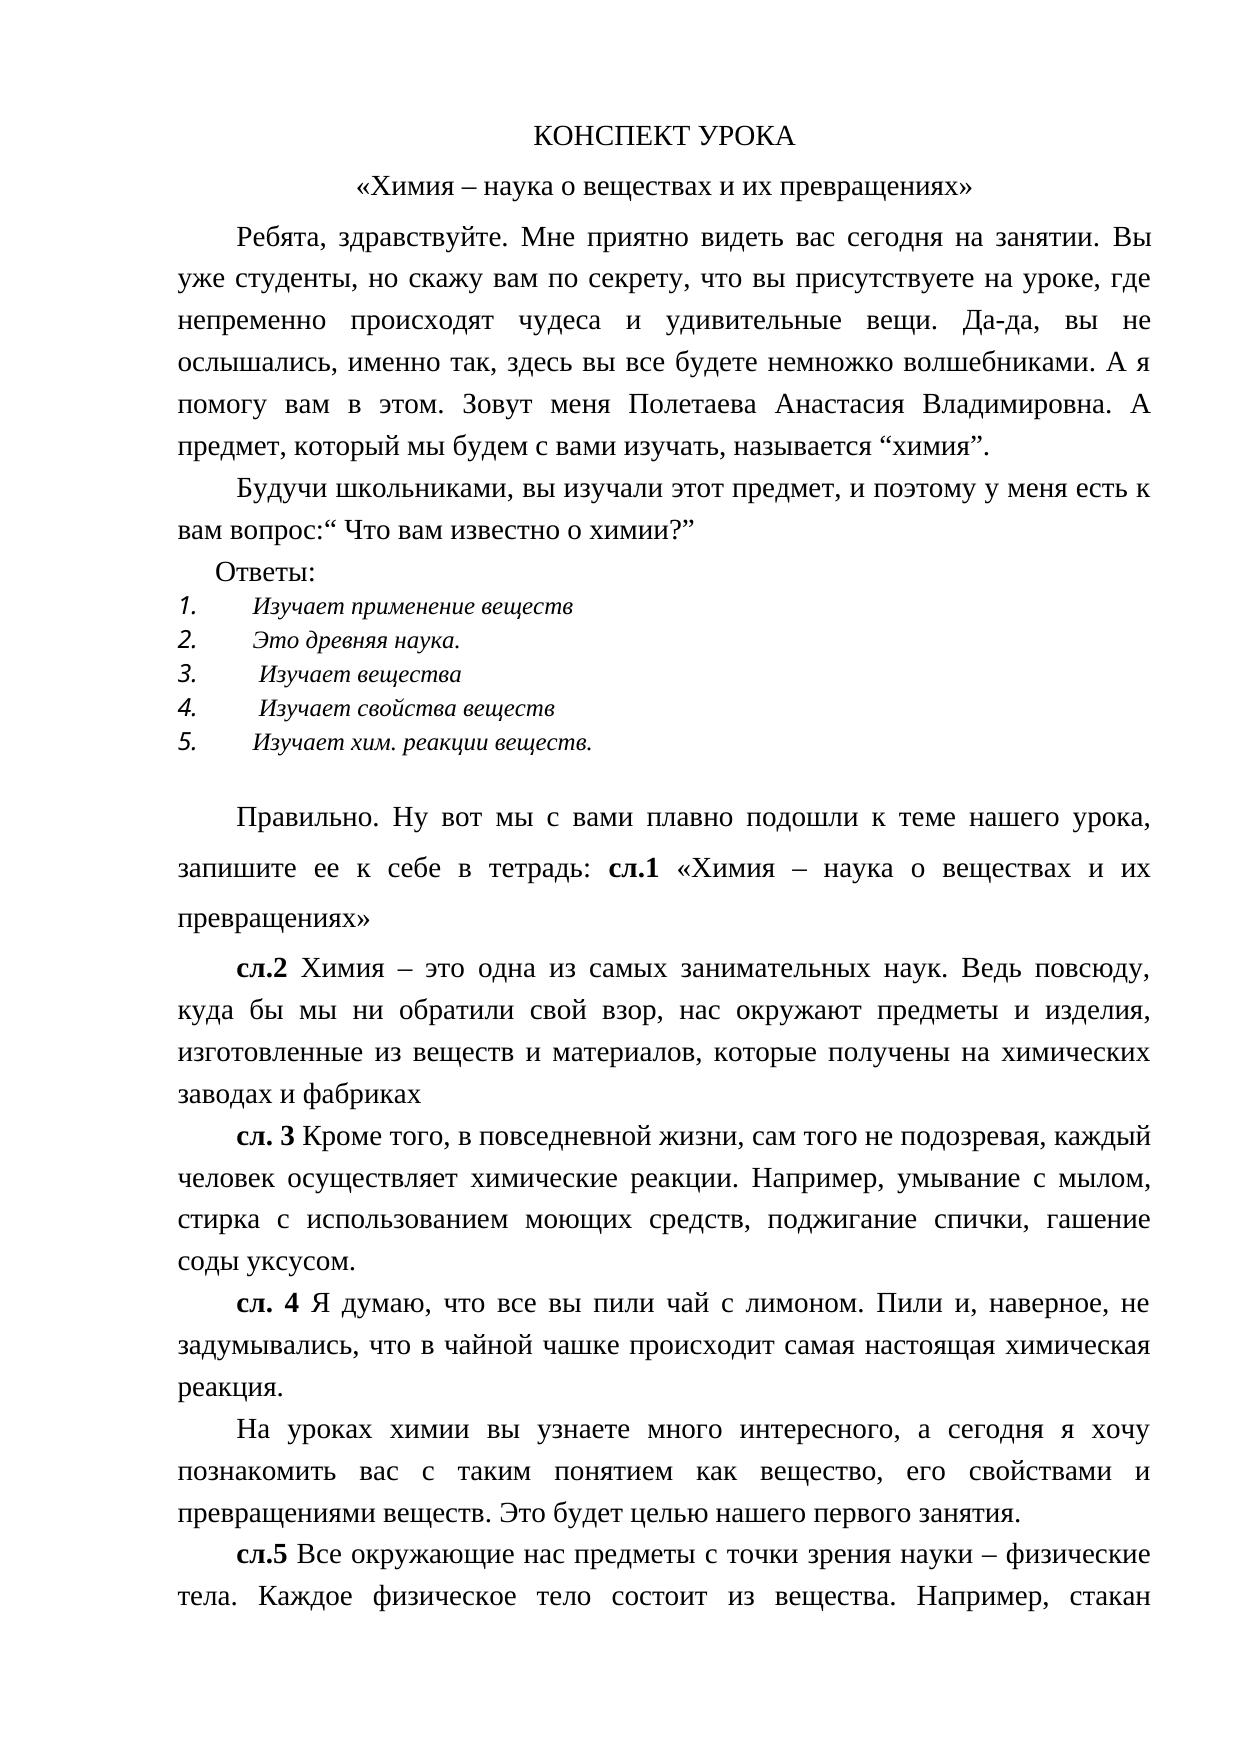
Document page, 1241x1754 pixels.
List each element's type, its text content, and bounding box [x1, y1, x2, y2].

list Изучает вещества [177, 655, 1152, 689]
text Ребята, здравствуйте. Мне приятно видеть вас сегодня на занятии. Вы уже студенты, но скажу вам по секрету, что вы присутствуете на уроке, где непременно происходят чудеса и удивительные вещи. Да-да, вы не ослышались, именно так, здесь вы все будете немножко волшебниками. А я помогу вам в этом. Зовут меня Полетаева Анастасия Владимировна. А предмет, который мы будем с вами изучать, называется “химия”. [177, 219, 1152, 462]
text «Химия – наука о веществах и их превращениях» [177, 168, 1152, 202]
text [177, 1537, 1152, 1612]
list Изучает свойства веществ [177, 689, 1152, 723]
text сл. 4 Я думаю, что все вы пили чай с лимоном. Пили и, наверное, не задумывались, что в чайной чашке происходит самая настоящая химическая реакция. [177, 1285, 1152, 1403]
text сл.2 Химия – это одна из самых занимательных наук. Ведь повсюду, куда бы мы ни обратили свой взор, нас окружают предметы и изделия, изготовленные из веществ и материалов, которые получены на химических заводах и фабриках [177, 950, 1152, 1109]
text сл. 3 Кроме того, в повседневной жизни, сам того не подозревая, каждый человек осуществляет химические реакции. Например, умывание с мылом, стирка с использованием моющих средств, поджигание спички, гашение соды уксусом. [177, 1118, 1152, 1277]
text Будучи школьниками, вы изучали этот предмет, и поэтому у меня есть к вам вопрос:“ Что вам известно о химии?” [177, 470, 1152, 545]
text КОНСПЕКТ УРОКА [177, 118, 1152, 152]
list Это древняя наука. [177, 621, 1152, 655]
text Ответы: [215, 554, 1152, 587]
list Изучает применение веществ [177, 587, 1152, 621]
text На уроках химии вы узнаете много интересного, а сегодня я хочу познакомить вас с таким понятием как вещество, его свойствами и превращениями веществ. Это будет целью нашего первого занятия. [177, 1411, 1152, 1528]
text Правильно. Ну вот мы с вами плавно подошли к теме нашего урока, запишите ее к себе в тетрадь: сл.1 «Химия – наука о веществах и их превращениях» [177, 799, 1152, 934]
list Изучает хим. реакции веществ. [177, 723, 1152, 758]
